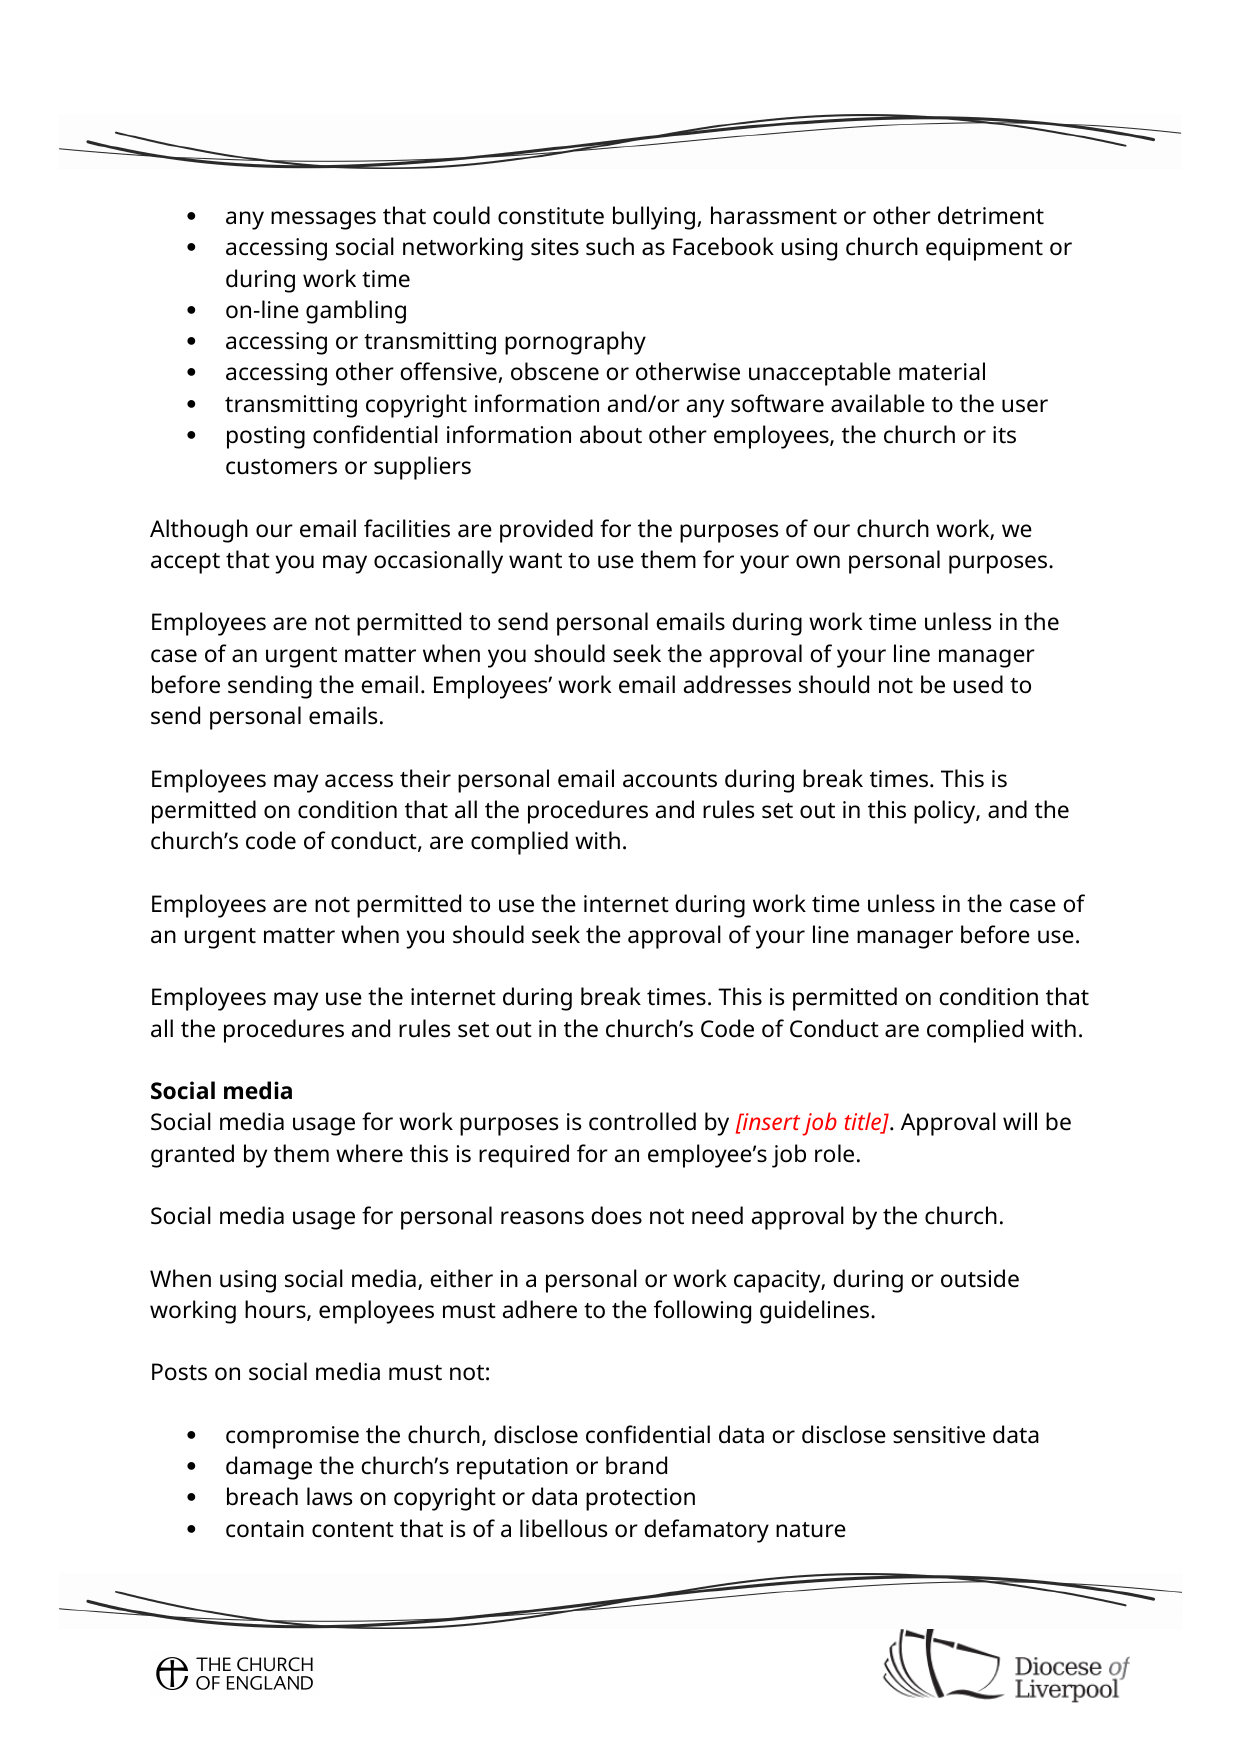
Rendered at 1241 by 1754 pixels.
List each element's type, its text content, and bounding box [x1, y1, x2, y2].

list contain content that is of a libellous or defamatory nature [187, 1513, 1090, 1544]
text Social media usage for personal reasons does not need approval by the church. [150, 1200, 1090, 1231]
list breach laws on copyright or data protection [187, 1481, 1090, 1513]
list on-line gambling [187, 294, 1090, 325]
text Posts on social media must not: [150, 1356, 1090, 1388]
picture [150, 1651, 319, 1696]
text Social media [150, 1075, 1090, 1106]
list damage the church’s reputation or brand [187, 1450, 1090, 1481]
text When using social media, either in a personal or work capacity, during or outside working hours, employees must adhere to the following guidelines. [150, 1263, 1090, 1325]
list accessing other offensive, obscene or otherwise unacceptable material [187, 356, 1090, 388]
list any messages that could constitute bullying, harassment or other detriment [187, 200, 1090, 231]
list transmitting copyright information and/or any software available to the user [187, 388, 1090, 419]
list posting confidential information about other employees, the church or its customers or suppliers [187, 419, 1090, 481]
list compromise the church, disclose confidential data or disclose sensitive data [187, 1419, 1090, 1450]
text Employees are not permitted to send personal emails during work time unless in the case of an urgent matter when you should seek the approval of your line manager before sending the email. Employees’ work email addresses should not be used to send personal emails. [150, 606, 1090, 731]
text Social media usage for work purposes is controlled by [insert job title]. Approval will be granted by them where this is required for an employee’s job role. [150, 1106, 1090, 1169]
text Employees may access their personal email accounts during break times. This is permitted on condition that all the procedures and rules set out in this policy, and the church’s code of conduct, are complied with. [150, 763, 1090, 856]
list accessing or transmitting pornography [187, 325, 1090, 356]
text Employees are not permitted to use the internet during work time unless in the case of an urgent matter when you should seek the approval of your line manager before use. [150, 888, 1090, 950]
list accessing social networking sites such as Facebook using church equipment or during work time [187, 231, 1090, 294]
text Although our email facilities are provided for the purposes of our church work, we accept that you may occasionally want to use them for your own personal purposes. [150, 513, 1090, 575]
text Employees may use the internet during break times. This is permitted on condition that all the procedures and rules set out in the church’s Code of Conduct are complied with. [150, 981, 1090, 1044]
